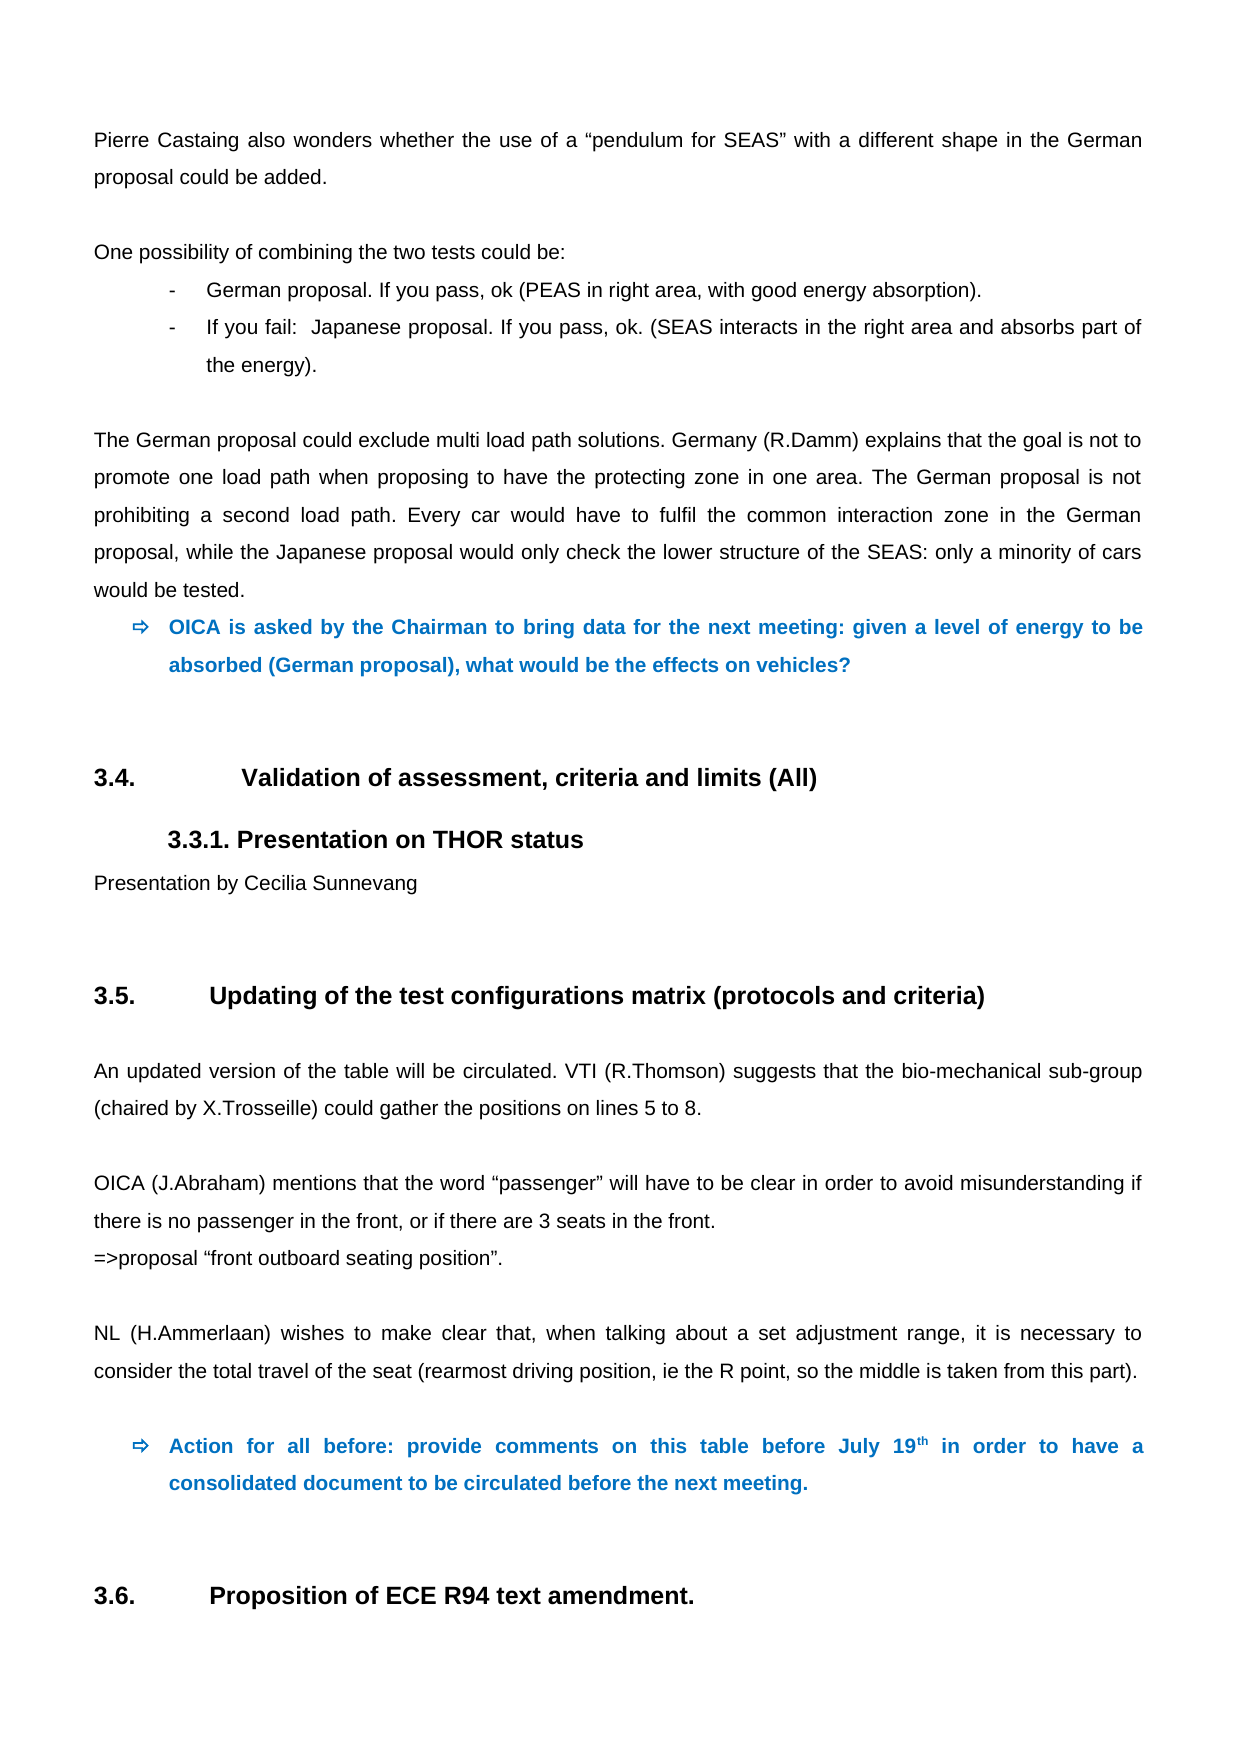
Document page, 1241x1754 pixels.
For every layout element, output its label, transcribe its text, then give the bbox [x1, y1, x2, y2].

list German proposal. If you pass, ok (PEAS in right area, with good energy absorption). [169, 271, 1144, 308]
list If you fail: Japanese proposal. If you pass, ok. (SEAS interacts in the right area and absorbs part of the energy). [169, 308, 1144, 383]
text OICA (J.Abraham) mentions that the word “passenger” will have to be clear in order to avoid misunderstanding if there is no passenger in the front, or if there are 3 seats in the front. [94, 1164, 1144, 1239]
subtitle 3.3.1. Presentation on THOR status [167, 821, 1144, 858]
list OICA is asked by the Chairman to bring data for the next meeting: given a level of energy to be absorbed (German proposal), what would be the effects on vehicles? [131, 608, 1144, 683]
text NL (H.Ammerlaan) wishes to make clear that, when talking about a set adjustment range, it is necessary to consider the total travel of the seat (rearmost driving position, ie the R point, so the middle is taken from this part). [94, 1314, 1144, 1389]
text One possibility of combining the two tests could be: [94, 233, 1144, 271]
text Pierre Castaing also wonders whether the use of a “pendulum for SEAS” with a different shape in the German proposal could be added. [94, 121, 1144, 196]
text 3.6. Proposition of ECE R94 text amendment. [94, 1577, 1144, 1614]
list Action for all before: provide comments on this table before July 19th in order to have a consolidated document to be circulated before the next meeting. [131, 1427, 1144, 1502]
text 3.5. Updating of the test configurations matrix (protocols and criteria) [94, 977, 1144, 1014]
text The German proposal could exclude multi load path solutions. (R.Damm) explains that the goal is not to promote one load path when proposing to have the protecting zone in one area. The German proposal is not prohibiting a second load path. Every car would have to fulfil the common interaction zone in the German proposal, while the Japanese proposal would only check the lower structure of the SEAS: only a minority of cars would be tested. [94, 421, 1144, 608]
text Presentation by Cecilia Sunnevang [94, 864, 1144, 902]
text 3.4. Validation of assessment, criteria and limits (All) [94, 758, 1144, 796]
text =>proposal “front outboard seating position”. [94, 1239, 1144, 1277]
text An updated version of the table will be circulated. VTI (R.Thomson) suggests that the bio-mechanical sub-group (chaired by X.Trosseille) could gather the positions on lines 5 to 8. [94, 1052, 1144, 1127]
